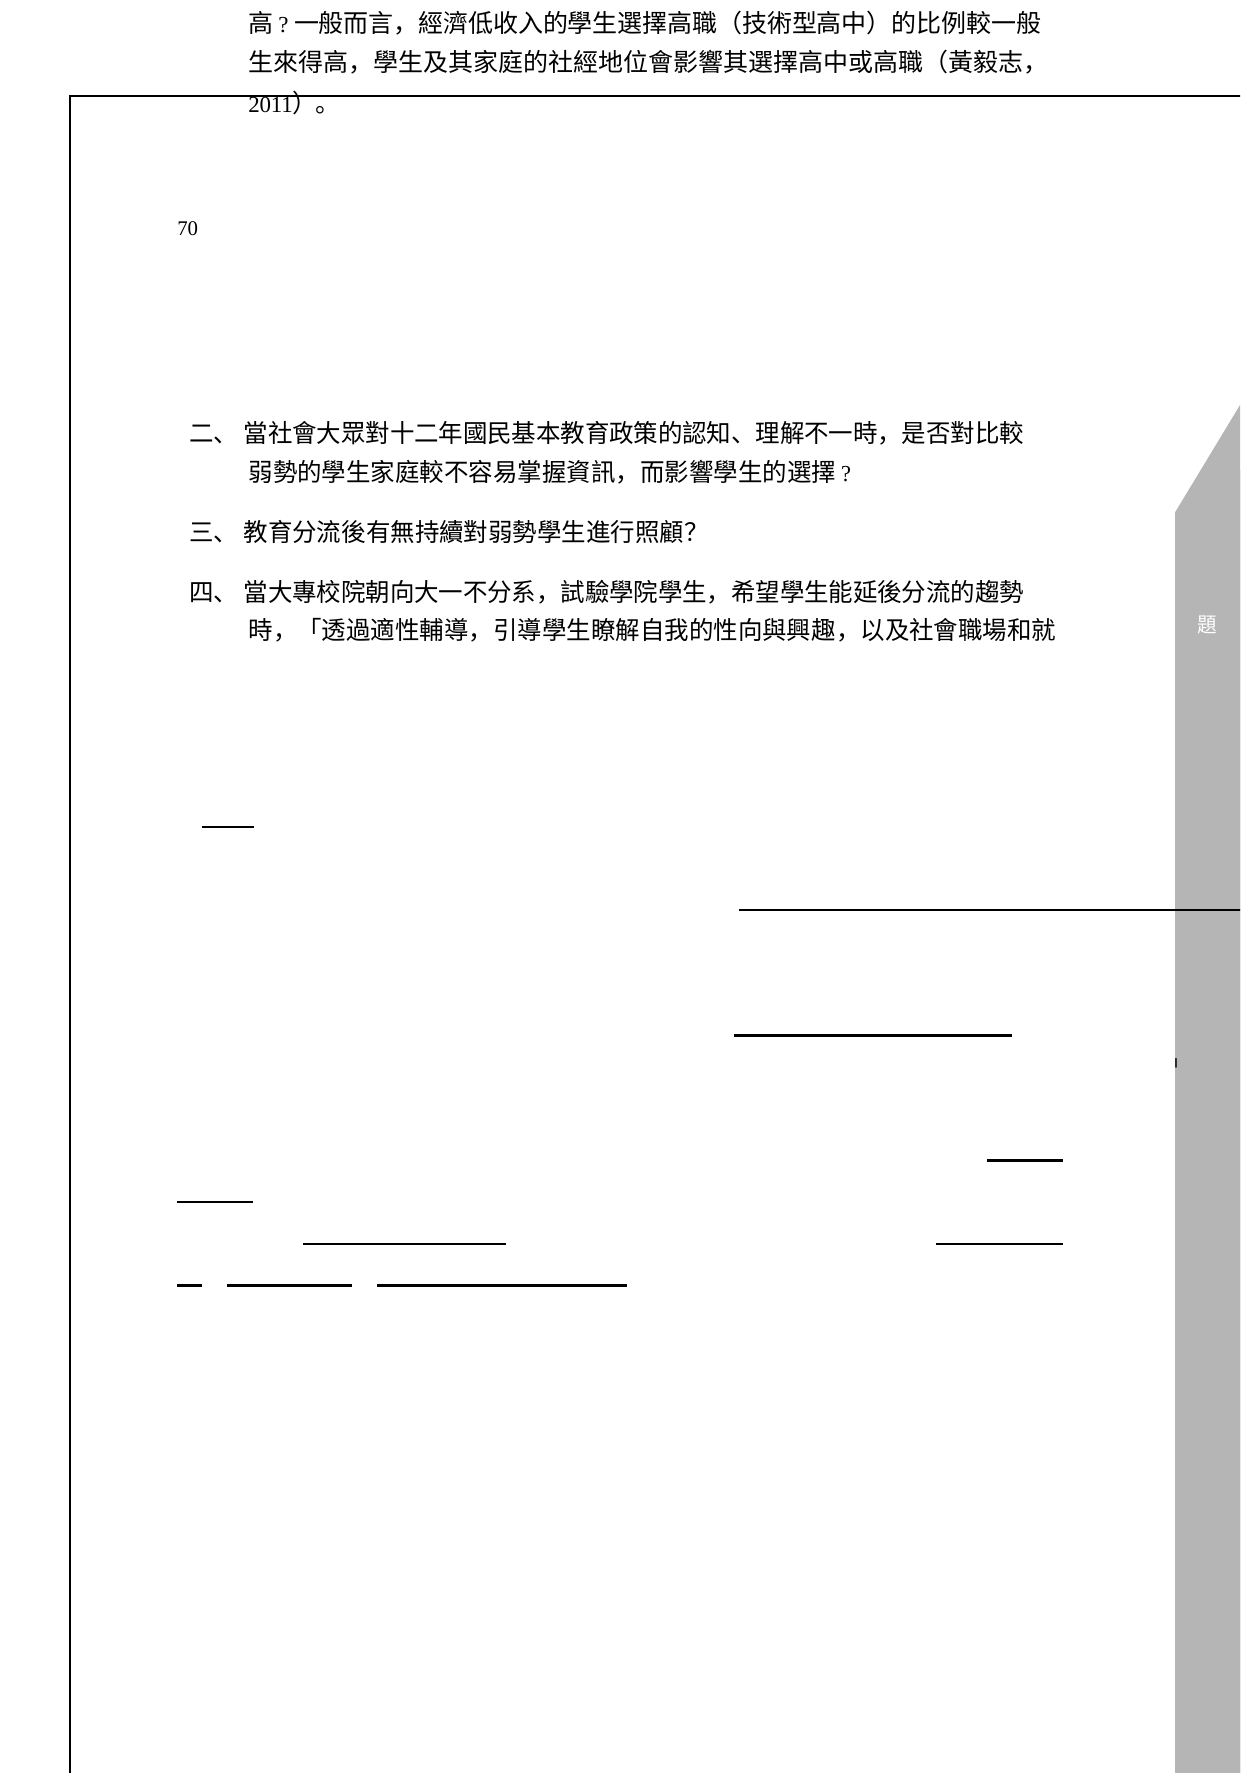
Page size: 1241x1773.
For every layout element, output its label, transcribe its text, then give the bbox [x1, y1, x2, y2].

text 時，「透過適性輔導，引導學生瞭解自我的性向與興趣，以及社會職場和就 [189, 608, 1197, 648]
text 題 [1197, 598, 1240, 641]
text 生來得高，學生及其家庭的社經地位會影響其選擇高中或高職（黃毅志， [177, 41, 1240, 79]
text 高 ? 一般而言，經濟低收入的學生選擇高職（技術型高中）的比例較一般 [177, 0, 1240, 41]
text 弱勢的學生家庭較不容易掌握資訊，而影響學生的選擇 ? [189, 448, 1240, 489]
text 70 [177, 195, 1240, 245]
text 2011）。 [177, 79, 1240, 120]
text 四、 當大專校院朝向大一不分系，試驗學院學生，希望學生能延後分流的趨勢 [189, 573, 1197, 608]
text 三、 教育分流後有無持續對弱勢學生進行照顧？ [189, 514, 1240, 548]
text 二、 當社會大眾對十二年國民基本教育政策的認知、理解不一時，是否對比較 [189, 420, 1240, 448]
